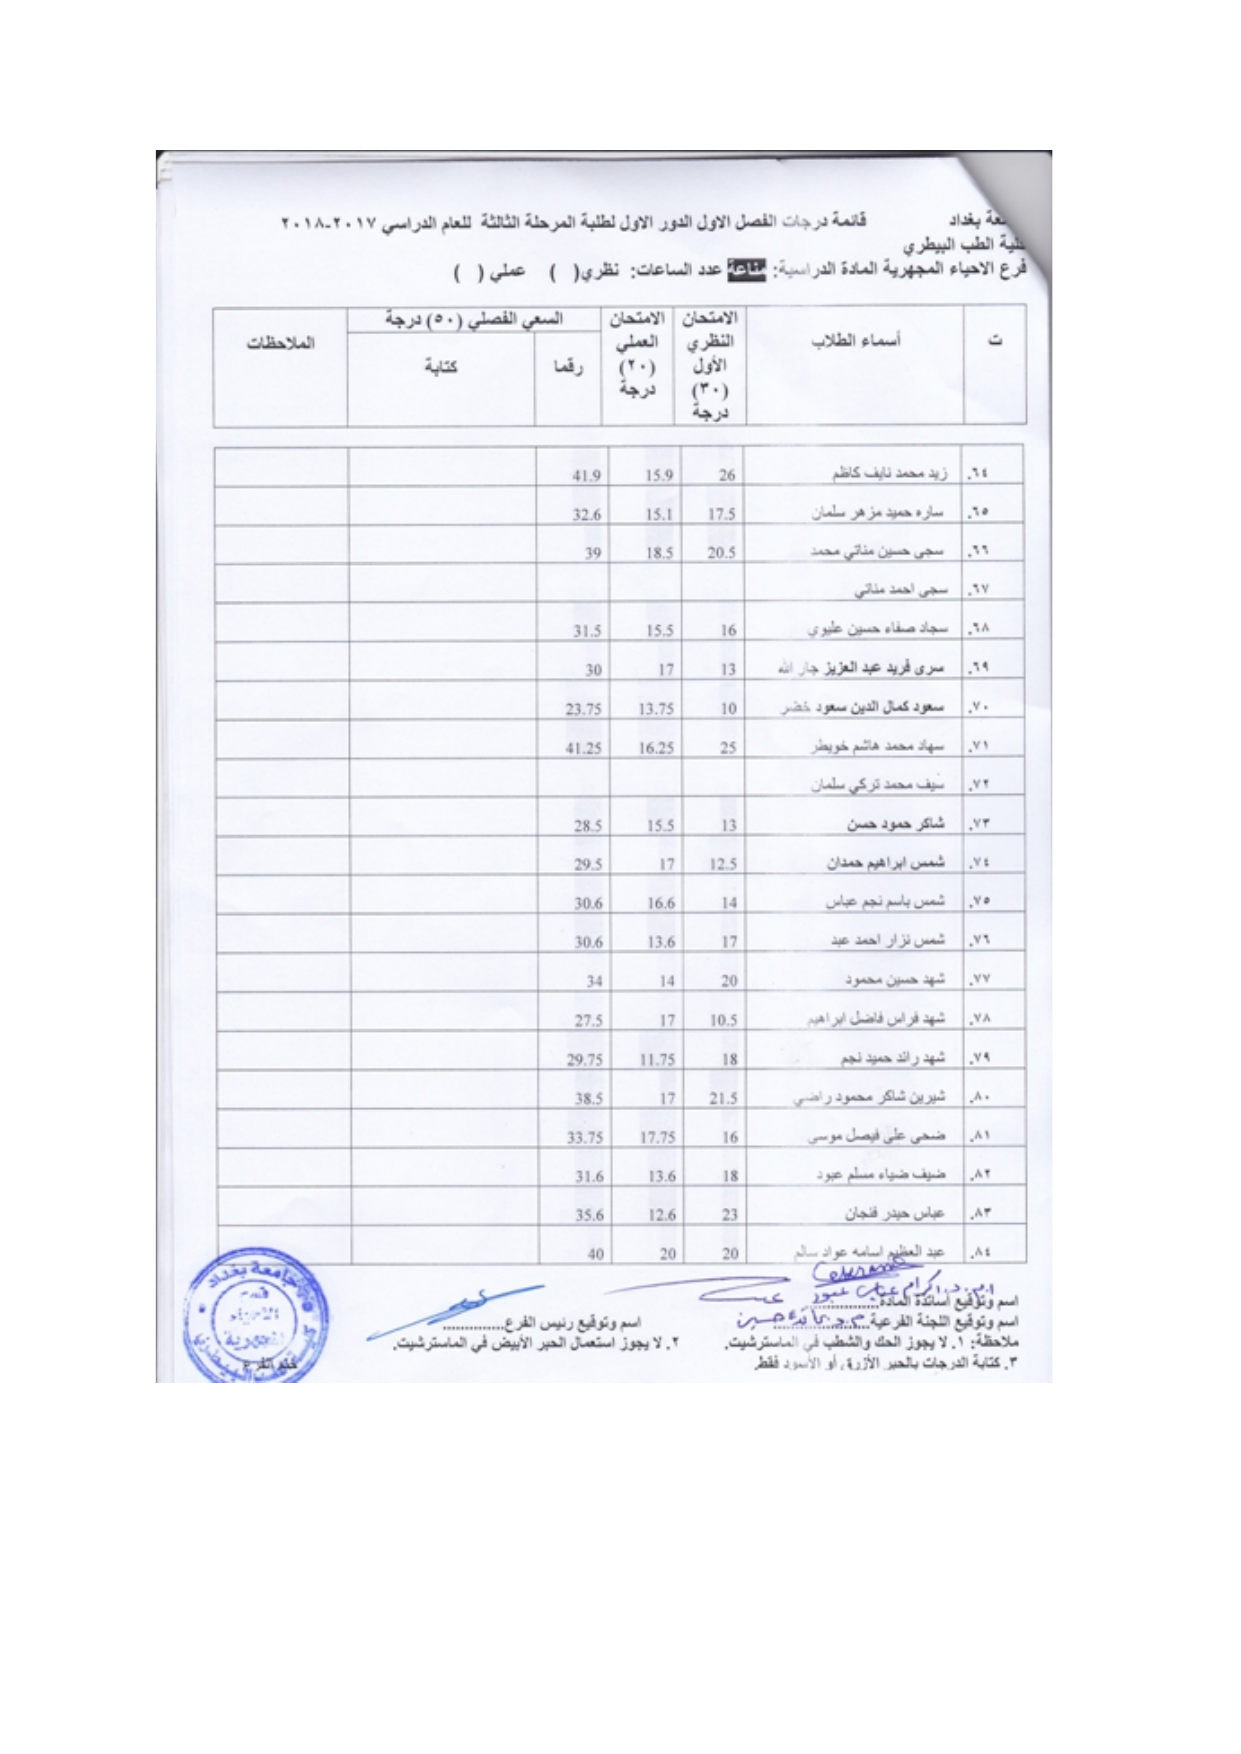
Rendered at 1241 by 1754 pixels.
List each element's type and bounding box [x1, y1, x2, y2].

picture [155, 150, 1053, 1383]
